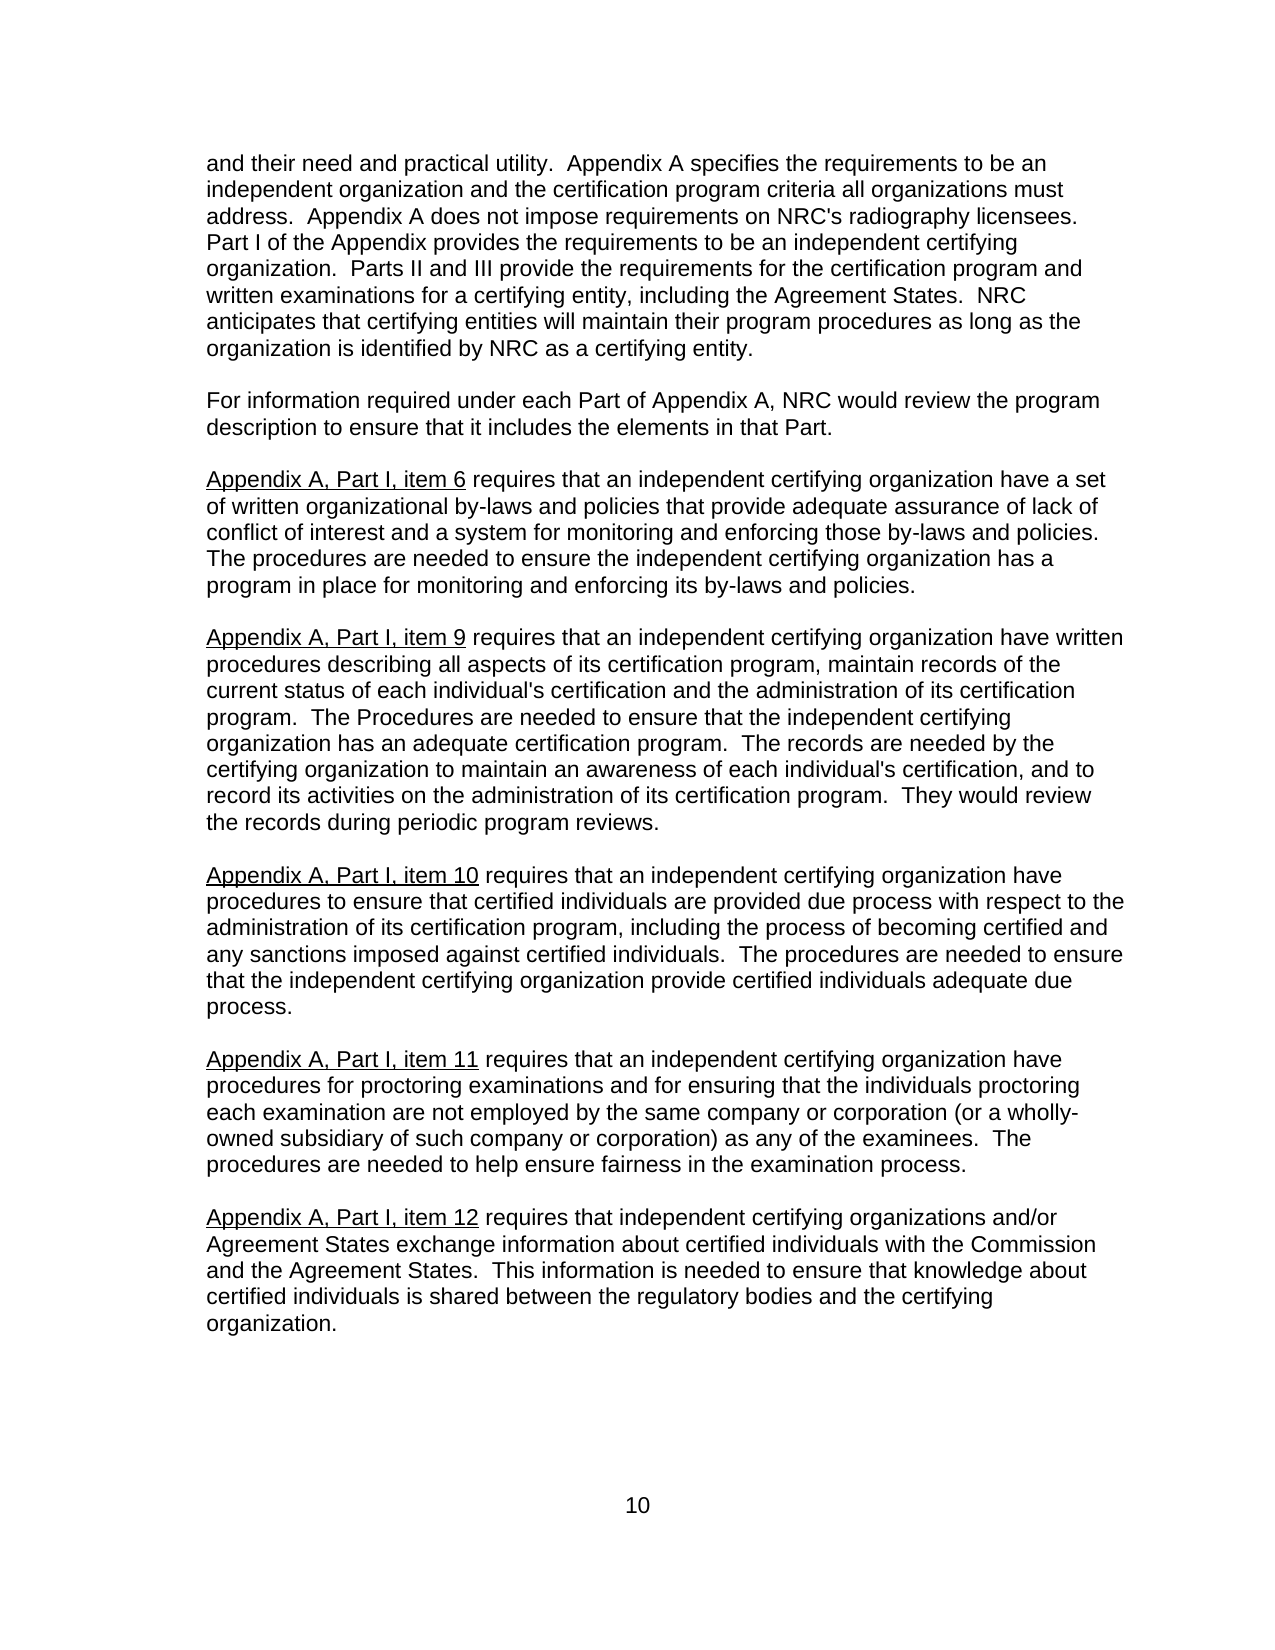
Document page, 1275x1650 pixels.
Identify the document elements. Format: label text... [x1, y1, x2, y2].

text Appendix A, Part I, item 11 requires that an independent certifying organization have procedures for proctoring examinations and for ensuring that the individuals proctoring each examination are not employed by the same company or corporation (or a wholly-owned subsidiary of such company or corporation) as any of the examinees. The procedures are needed to help ensure fairness in the examination process. [206, 1046, 1125, 1178]
text Appendix A, Part I, item 10 requires that an independent certifying organization have procedures to ensure that certified individuals are provided due process with respect to the administration of its certification program, including the process of becoming certified and any sanctions imposed against certified individuals. The procedures are needed to ensure that the independent certifying organization provide certified individuals adequate due process. [206, 862, 1125, 1020]
text Appendix A, Part I, item 9 requires that an independent certifying organization have written procedures describing all aspects of its certification program, maintain records of the current status of each individual's certification and the administration of its certification program. The Procedures are needed to ensure that the independent certifying organization has an adequate certification program. The records are needed by the certifying organization to maintain an awareness of each individual's certification, and to record its activities on the administration of its certification program. They would review the records during periodic program reviews. [206, 624, 1125, 835]
text Appendix A, Part I, item 12 requires that independent certifying organizations and/or Agreement States exchange information about certified individuals with the Commission and the Agreement States. This information is needed to ensure that knowledge about certified individuals is shared between the regulatory bodies and the certifying organization. [206, 1204, 1125, 1336]
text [206, 150, 1125, 361]
text Appendix A, Part I, item 6 requires that an independent certifying organization have a set of written organizational by-laws and policies that provide adequate assurance of lack of conflict of interest and a system for monitoring and enforcing those by-laws and policies. The procedures are needed to ensure the independent certifying organization has a program in place for monitoring and enforcing its by-laws and policies. [206, 466, 1125, 598]
text For information required under each Part of Appendix A, NRC would review the program description to ensure that it includes the elements in that Part. [206, 387, 1125, 440]
